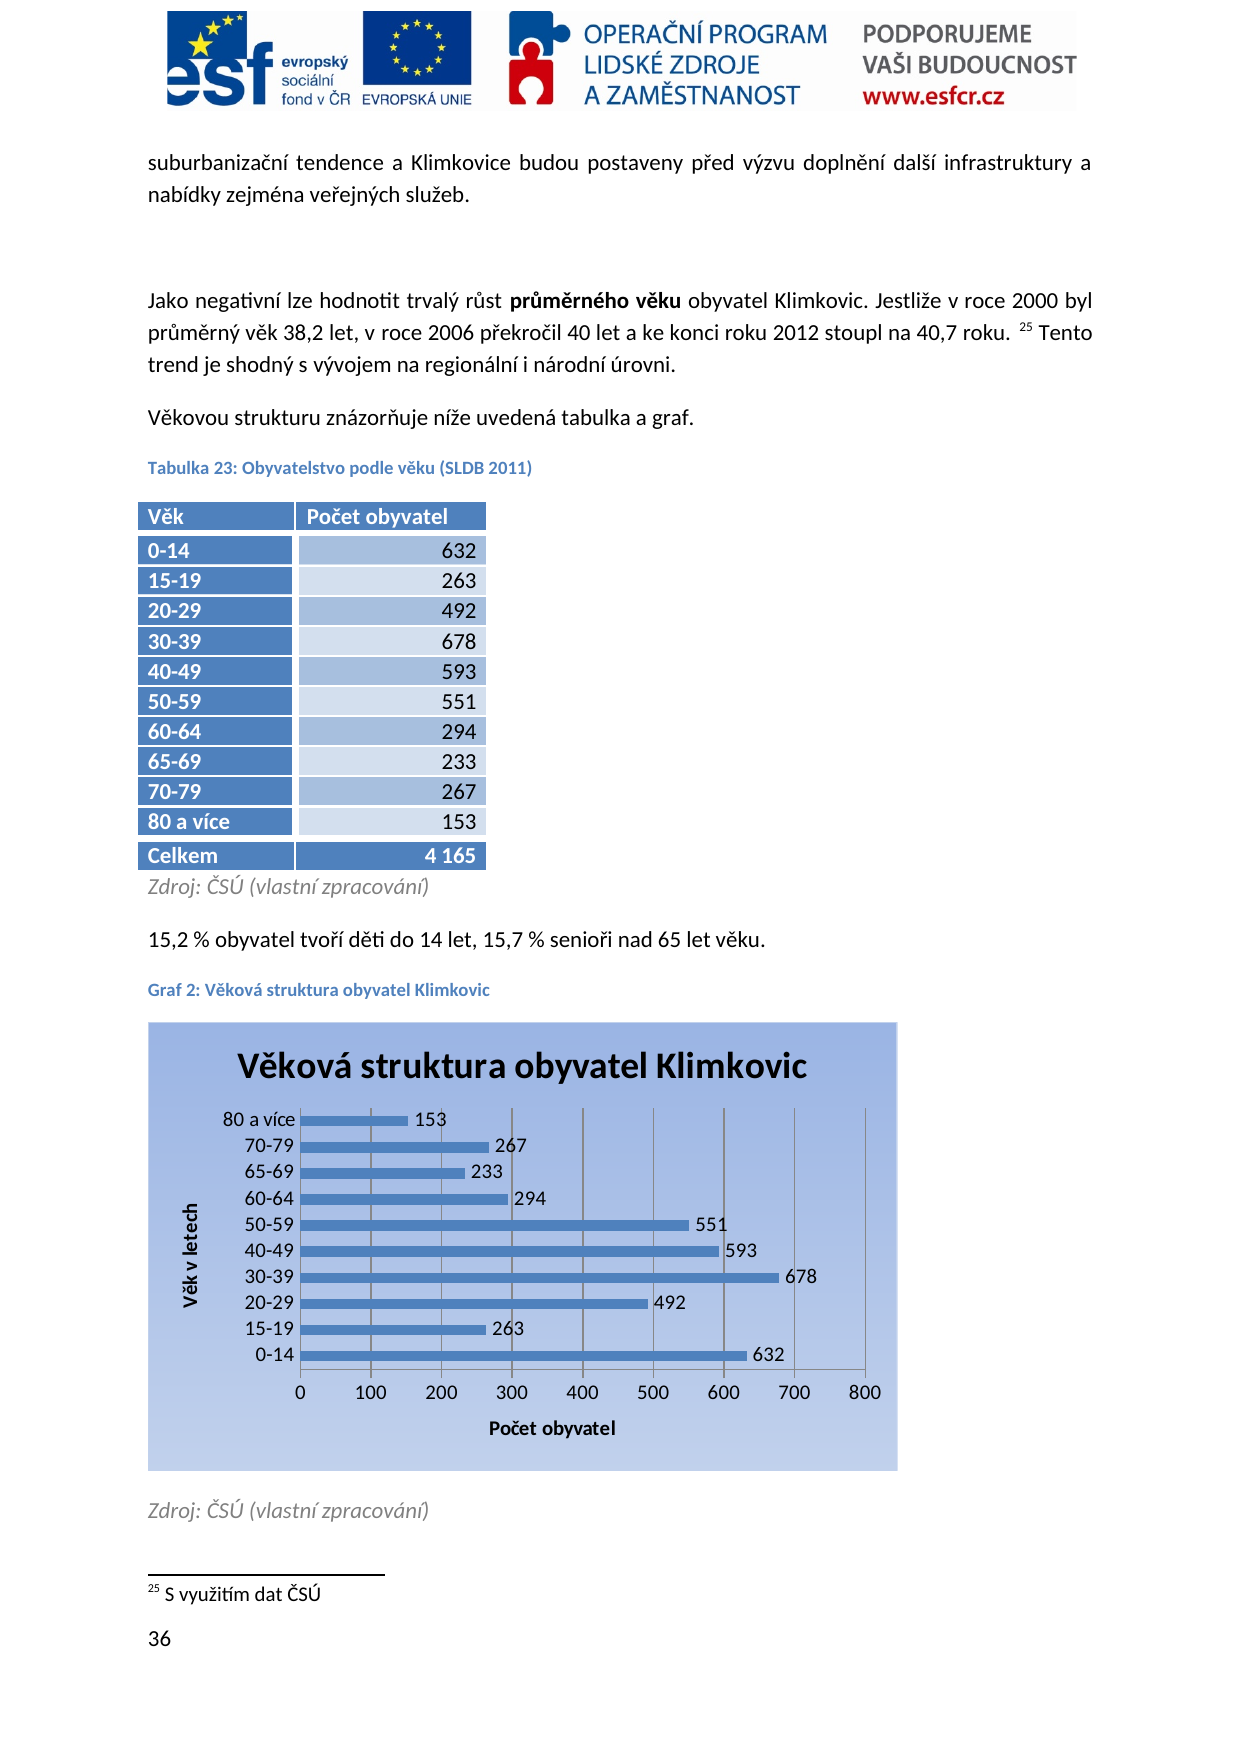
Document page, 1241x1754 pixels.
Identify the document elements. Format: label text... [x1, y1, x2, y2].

table_cell Celkem [138, 842, 294, 870]
text 15,2 % obyvatel tvoří děti do 14 let, 15,7 % senioři nad 65 let věku. [148, 925, 1093, 953]
table_cell 593 [299, 657, 486, 685]
text Zdroj: ČSÚ (vlastní zpracování) [148, 1497, 1093, 1524]
text Zdroj: ČSÚ (vlastní zpracování) [148, 872, 1093, 900]
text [148, 148, 1093, 208]
picture [167, 11, 1077, 111]
text Jako negativní lze hodnotit trvalý růst průměrného věku obyvatel Klimkovic. Jestliže v roce 2000 byl průměrný věk 38,2 let, v roce 2006 překročil 40 let a ke konci roku 2012 stoupl na 40,7 roku. Tento trend je shodný s vývojem na regionální i národní úrovni. [148, 286, 1093, 378]
table_cell 267 [299, 777, 486, 805]
table_cell 678 [299, 627, 486, 655]
table_cell 492 [299, 597, 486, 625]
table_header Věk [138, 502, 294, 530]
table_cell 50-59 [138, 687, 292, 715]
table_cell 233 [299, 747, 486, 775]
table_cell 263 [299, 567, 486, 594]
table_cell 0-14 [138, 536, 292, 564]
table_cell 294 [299, 717, 486, 745]
table_cell 4 165 [296, 842, 486, 870]
table_cell 40-49 [138, 657, 292, 685]
table_cell 153 [299, 808, 486, 835]
table_cell 30-39 [138, 627, 292, 655]
table_header Počet obyvatel [296, 502, 486, 530]
table_cell 65-69 [138, 747, 292, 775]
table_cell 15-19 [138, 567, 292, 594]
table_cell 632 [299, 536, 486, 564]
table_cell 551 [299, 687, 486, 715]
table_cell 20-29 [138, 597, 292, 625]
table_cell 80 a více [138, 808, 292, 835]
table_cell 70-79 [138, 777, 292, 805]
table_cell 60-64 [138, 717, 292, 745]
text Věkovou strukturu znázorňuje níže uvedená tabulka a graf. [148, 403, 1093, 431]
